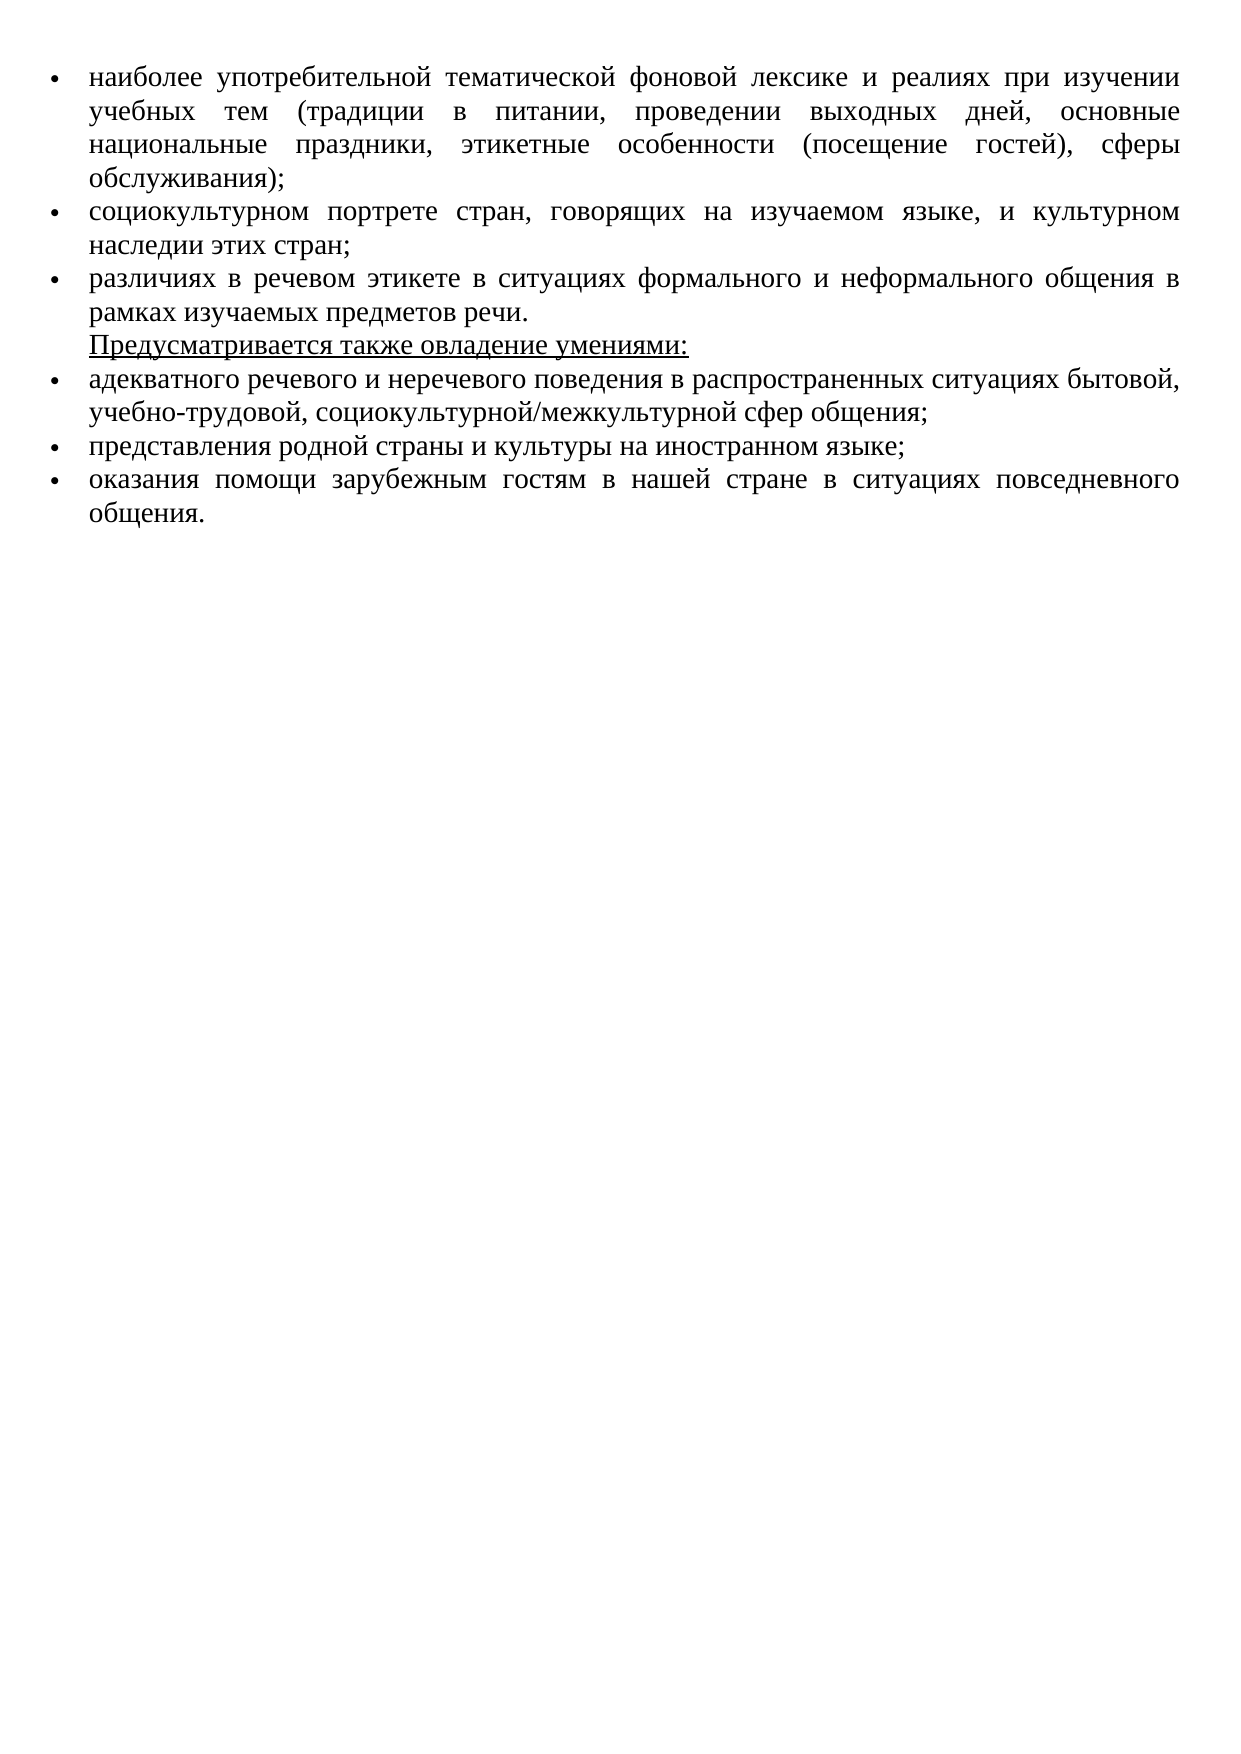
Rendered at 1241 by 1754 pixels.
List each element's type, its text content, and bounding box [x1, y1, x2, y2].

list социокультурном портрете стран, говорящих на изучаемом языке, и культурном наследии этих стран; [51, 193, 1181, 260]
text Предусматривается также овладение умениями: [89, 327, 1181, 361]
list представления родной страны и культуры на иностранном языке; [51, 428, 1181, 462]
list наиболее употребительной тематической фоновой лексике и реалиях при изучении учебных тем (традиции в питании, проведении выходных дней, основные национальные праздники, этикетные особенности (посещение гостей), сферы обслуживания); [51, 59, 1181, 193]
list различиях в речевом этикете в ситуациях формального и неформального общения в рамках изучаемых предметов речи. [51, 260, 1181, 327]
list оказания помощи зарубежным гостям в нашей стране в ситуациях повседневного общения. [51, 462, 1181, 529]
list адекватного речевого и неречевого поведения в распространенных ситуациях бытовой, учебно-трудовой, социокультурной/межкультурной сфер общения; [51, 361, 1181, 428]
